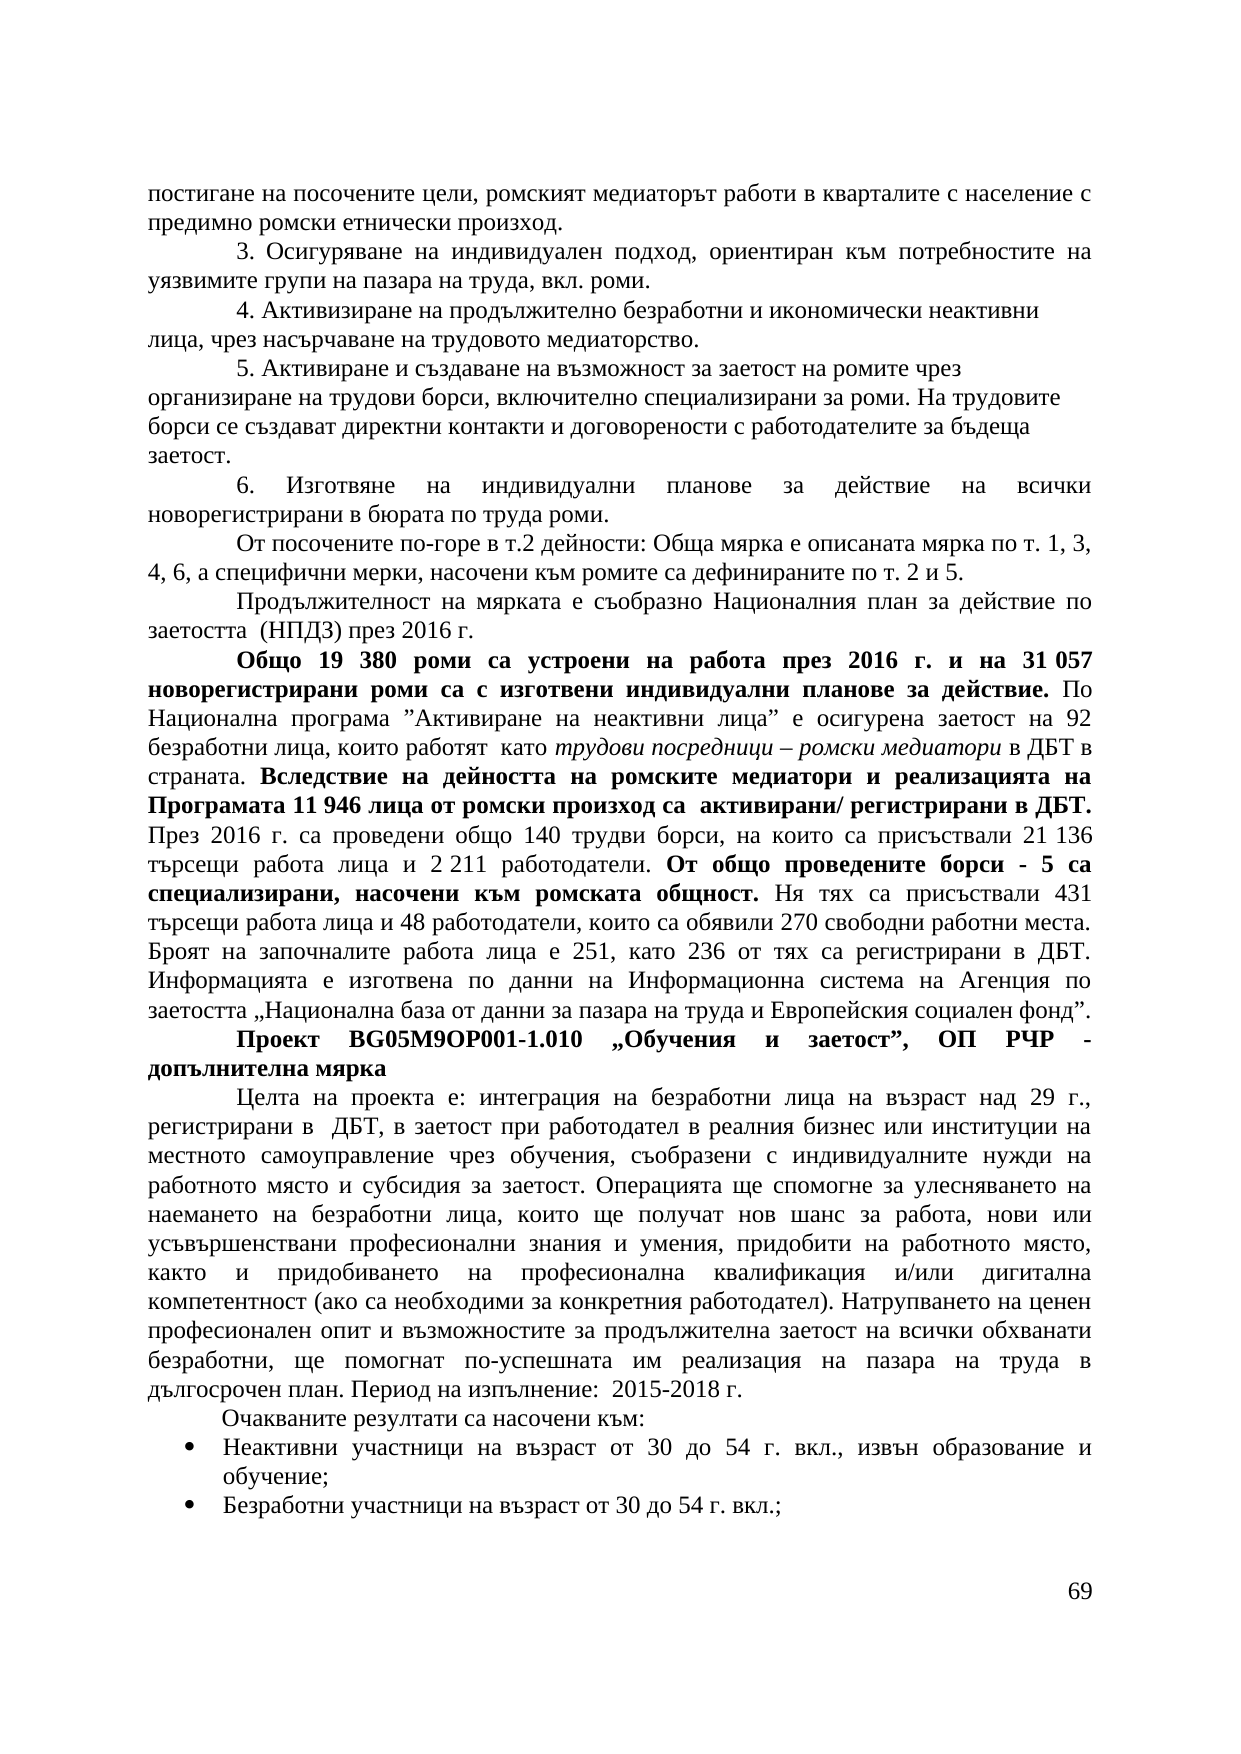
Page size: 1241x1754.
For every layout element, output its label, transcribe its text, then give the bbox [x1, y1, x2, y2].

text Очакваните резултати са насочени към: [148, 1403, 1093, 1432]
text Продължителност на мярката е съобразно Националния план за действие по заетостта (НПДЗ) през 2016 г. [148, 586, 1093, 645]
text Целта на проекта е: интеграция на безработни лица на възраст над 29 г., регистрирани в ДБТ, в заетост при работодател в реалния бизнес или институции на местното самоуправление чрез обучения, съобразени с индивидуалните нужди на работното място и субсидия за заетост. Операцията ще спомогне за улесняването на наемането на безработни лица, които щe получат нов шанс за работа, нови или усъвършенствани професионални знания и умения, придобити на работното място, както и придобиването на професионална квалификация и/или дигитална компетентност (ако са необходими за конкретния работодател). Натрупването на ценен професионален опит и възможностите за продължителна заетост на всички обхванати безработни, ще помогнат по-успешната им реализация на пазара на труда в дългосрочен план. Период на изпълнение: 2015-2018 г. [148, 1082, 1093, 1403]
text 4. Активизиране на продължително безработни и икономически неактивни лица, чрез насърчаване на трудовото медиаторство. [148, 295, 1093, 353]
list Осигуряване на индивидуален подход, ориентиран към потребностите на уязвимите групи на пазара на труда, вкл. роми. [148, 236, 1093, 295]
text Общо 19 380 роми са устроени на работа през 2016 г. и на 31 057 новорегистрирани роми са с изготвени индивидуални планове за действие. По Национална програма ”Активиране на неактивни лица” е осигурена заетост на 92 безработни лица, които работят като трудови посредници – ромски медиатори в ДБТ в страната. Вследствие на дейността на ромските медиатори и реализацията на Програмата 11 946 лица от ромски произход са активирани/ регистрирани в ДБТ. През 2016 г. са проведени общо 140 трудви борси, на които са присъствали 21 136 търсещи работа лица и 2 211 работодатели. От общо проведените борси - 5 са специализирани, насочени към ромската общност. Ня тях са присъствали 431 търсещи работа лица и 48 работодатели, които са обявили 270 свободни работни места. Броят на започналите работа лица е 251, като 236 от тях са регистрирани в ДБТ. Информацията е изготвена по данни на Информационна система на Агенция по заетостта „Национална база от данни за пазара на труда и Европейския социален фонд”. [148, 645, 1093, 1024]
text Проект BG05M9OP001-1.010 „Обучения и заетост”, ОП РЧР - допълнителна мярка [148, 1024, 1093, 1082]
list Безработни участници на възраст от 30 до 54 г. вкл.; [185, 1491, 1093, 1520]
text 5. Активиране и създаване на възможност за заетост на ромите чрез организиране на трудови борси, включително специализирани за роми. На трудовите борси се създават директни контакти и договорености с работодателите за бъдеща заетост. [148, 353, 1093, 470]
text От посочените по-горе в т.2 дейности: Обща мярка е описаната мярка по т. 1, 3, 4, 6, а специфични мерки, насочени към ромите са дефинираните по т. 2 и 5. [148, 528, 1093, 586]
list Неактивни участници на възраст от 30 до 54 г. вкл., извън образование и обучение; [185, 1432, 1093, 1491]
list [148, 178, 1093, 236]
text 6. Изготвяне на индивидуални планове за действие на всички новорегистрирани в бюрата по труда роми. [148, 470, 1093, 528]
